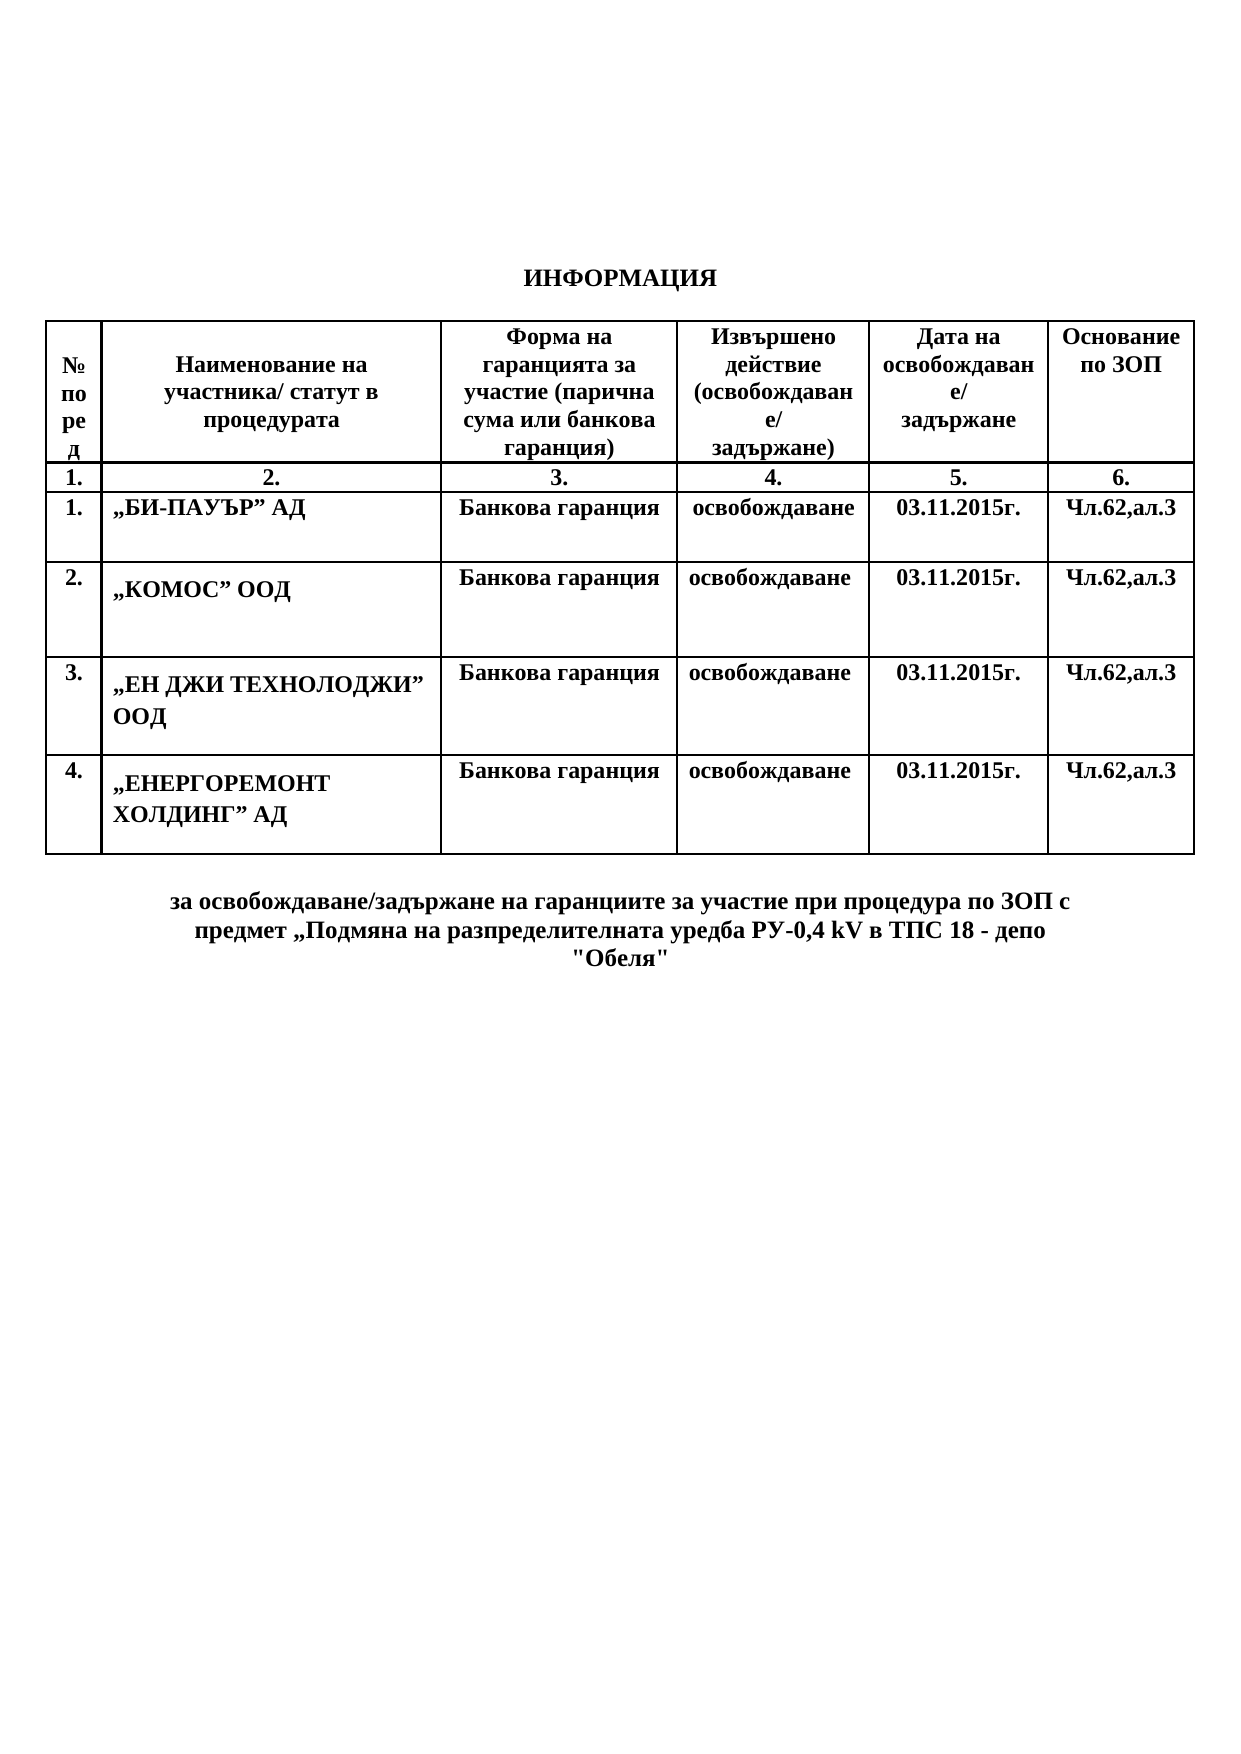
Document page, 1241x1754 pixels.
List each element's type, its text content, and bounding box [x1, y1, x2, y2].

table_header Основание по ЗОП [1049, 322, 1193, 461]
table_cell 5. [870, 464, 1047, 491]
table_cell Чл.62,ал.3 [1049, 563, 1193, 656]
table_header Извършено действие (освобождаване/ задържане) [678, 322, 868, 461]
table_cell освобождаване [678, 658, 868, 754]
table_cell Банкова гаранция [442, 563, 676, 656]
table_header Форма на гаранцията за участие (парична сума или банкова гаранция) [442, 322, 676, 461]
table_cell „БИ-ПАУЪР” АД [103, 493, 440, 561]
table_cell Банкова гаранция [442, 658, 676, 754]
table_cell 3. [442, 464, 676, 491]
table_cell „ЕН ДЖИ ТЕХНОЛОДЖИ” ООД [103, 658, 440, 754]
table_cell 2. [103, 464, 440, 491]
table_cell 03.11.2015г. [870, 658, 1047, 754]
table_cell Банкова гаранция [442, 493, 676, 561]
table_header Дата на освобождаване/ задържане [870, 322, 1047, 461]
table_cell 1. [47, 464, 100, 491]
text ИНФОРМАЦИЯ [148, 263, 1093, 291]
table_cell 03.11.2015г. [870, 563, 1047, 656]
table_cell 4. [678, 464, 868, 491]
table_cell 4. [47, 756, 100, 853]
table_cell 03.11.2015г. [870, 493, 1047, 561]
table_cell „КОМОС” ООД [103, 563, 440, 656]
table_cell „ЕНЕРГОРЕМОНТ ХОЛДИНГ” АД [103, 756, 440, 853]
table_cell 3. [47, 658, 100, 754]
table_cell 03.11.2015г. [870, 756, 1047, 853]
table_cell Банкова гаранция [442, 756, 676, 853]
subtitle за освобождаване/задържане на гаранциите за участие при процедура по ЗОП с предмет „Подмяна на разпределителната уредба РУ-0,4 kV в ТПС 18 - депо "Обеля" [148, 886, 1093, 972]
table_cell освобождаване [678, 493, 868, 561]
table_cell освобождаване [678, 563, 868, 656]
table_header № по ред [47, 322, 100, 461]
table_cell 6. [1049, 464, 1193, 491]
table_cell Чл.62,ал.3 [1049, 658, 1193, 754]
table_cell Чл.62,ал.3 [1049, 493, 1193, 561]
table_cell 2. [47, 563, 100, 656]
table_cell 1. [47, 493, 100, 561]
table_cell Чл.62,ал.3 [1049, 756, 1193, 853]
table_header Наименование на участника/ статут в процедурата [103, 322, 440, 461]
table_cell освобождаване [678, 756, 868, 853]
